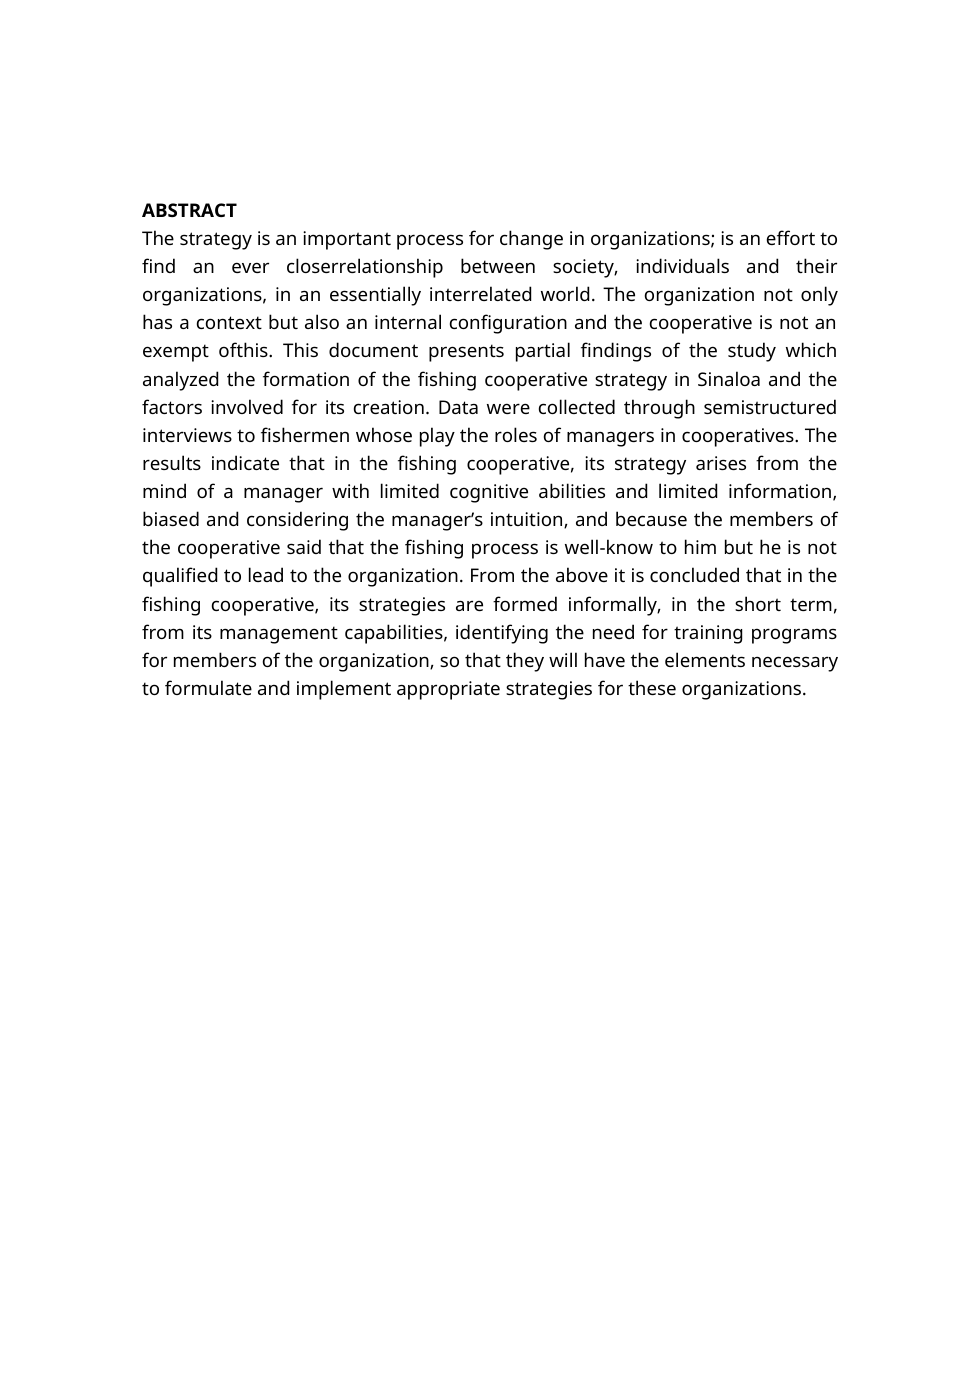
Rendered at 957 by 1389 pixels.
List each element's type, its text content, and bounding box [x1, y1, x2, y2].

text ABSTRACT [142, 194, 838, 223]
text The strategy is an important process for change in organizations; is an effort to find an ever closerrelationship between society, individuals and their organizations, in an essentially interrelated world. The organization not only has a context but also an internal configuration and the cooperative is not an exempt ofthis. This document presents partial findings of the study which analyzed the formation of the fishing cooperative strategy in Sinaloa and the factors involved for its creation. Data were collected through semistructured interviews to fishermen whose play the roles of managers in cooperatives. The results indicate that in the fishing cooperative, its strategy arises from the mind of a manager with limited cognitive abilities and limited information, biased and considering the manager’s intuition, and because the members of the cooperative said that the fishing process is well-know to him but he is not qualified to lead to the organization. From the above it is concluded that in the fishing cooperative, its strategies are formed informally, in the short term, from its management capabilities, identifying the need for training programs for members of the organization, so that they will have the elements necessary to formulate and implement appropriate strategies for these organizations. [142, 223, 838, 701]
